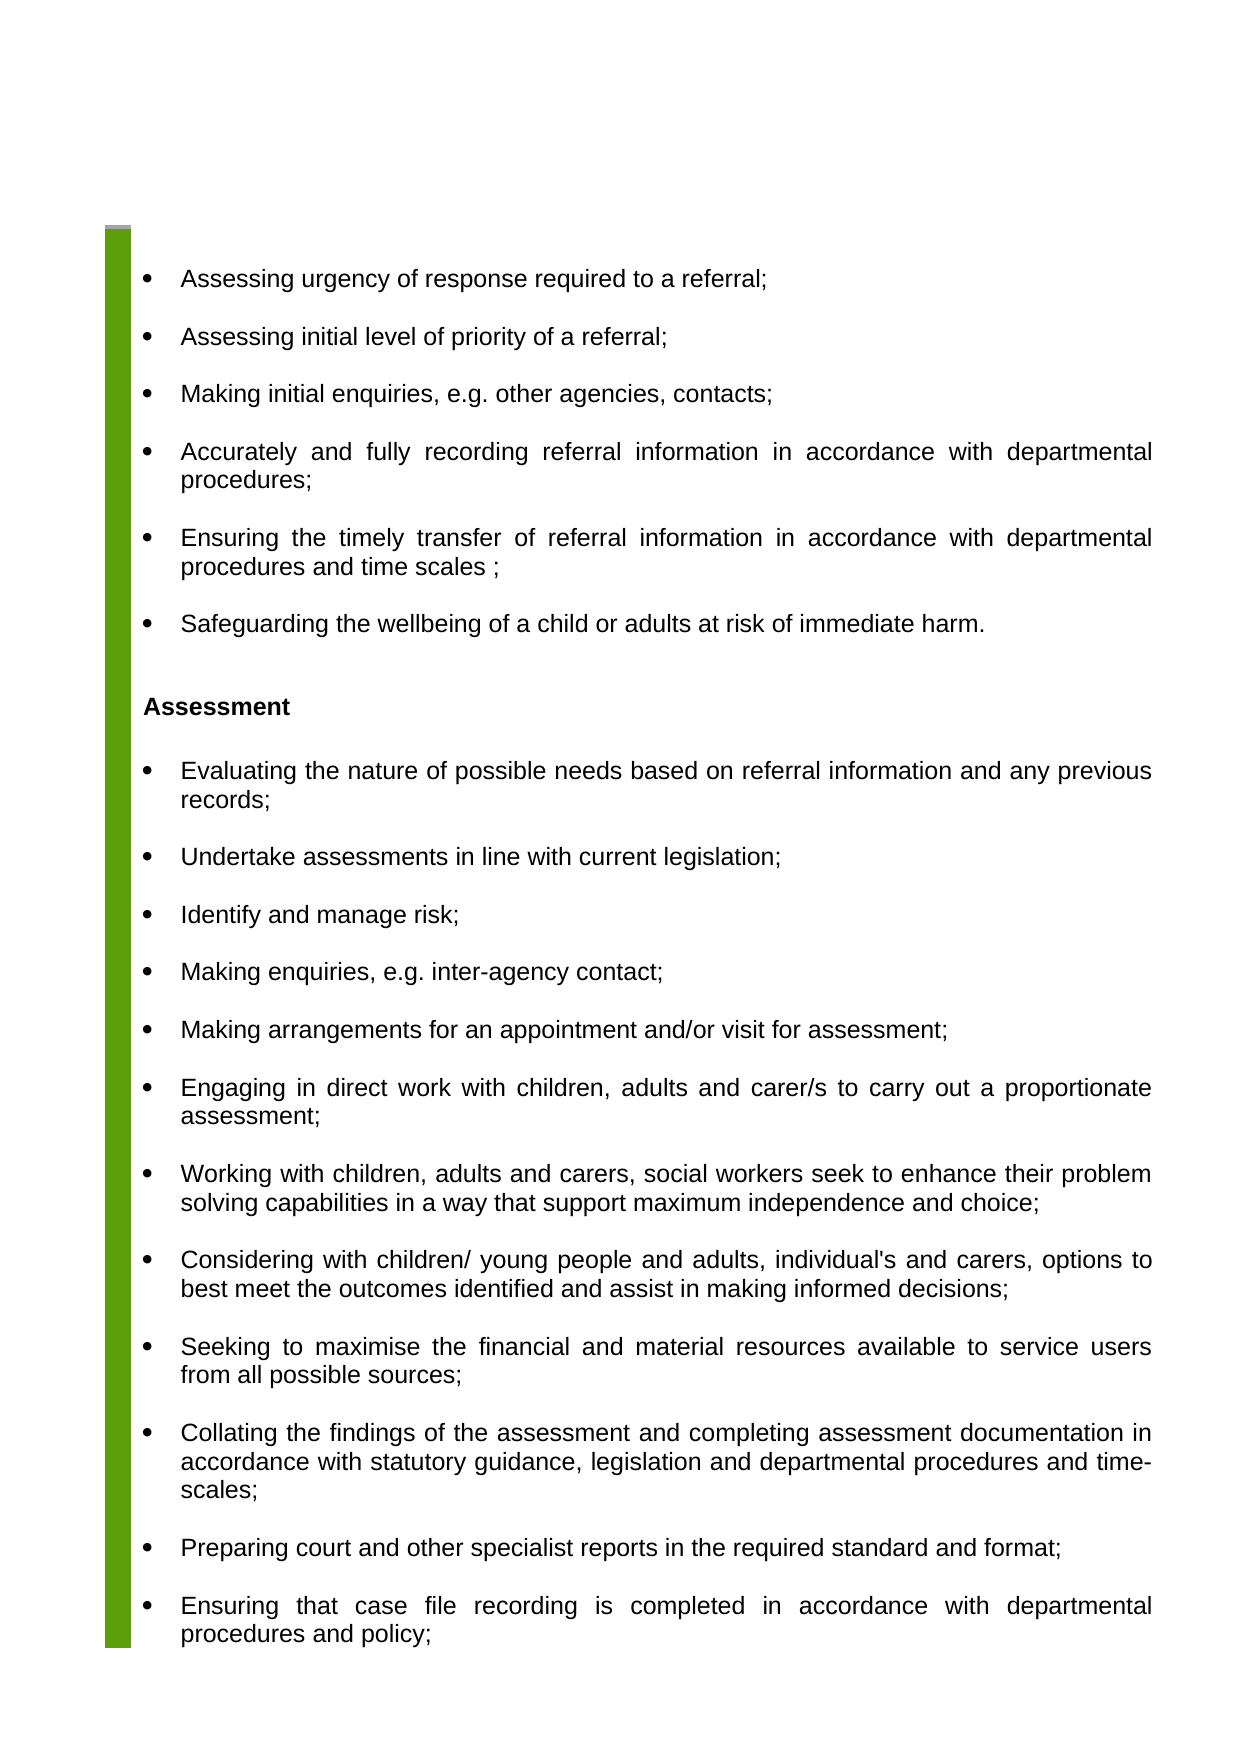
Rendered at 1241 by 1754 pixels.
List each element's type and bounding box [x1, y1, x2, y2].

table_cell [133, 229, 1163, 1648]
